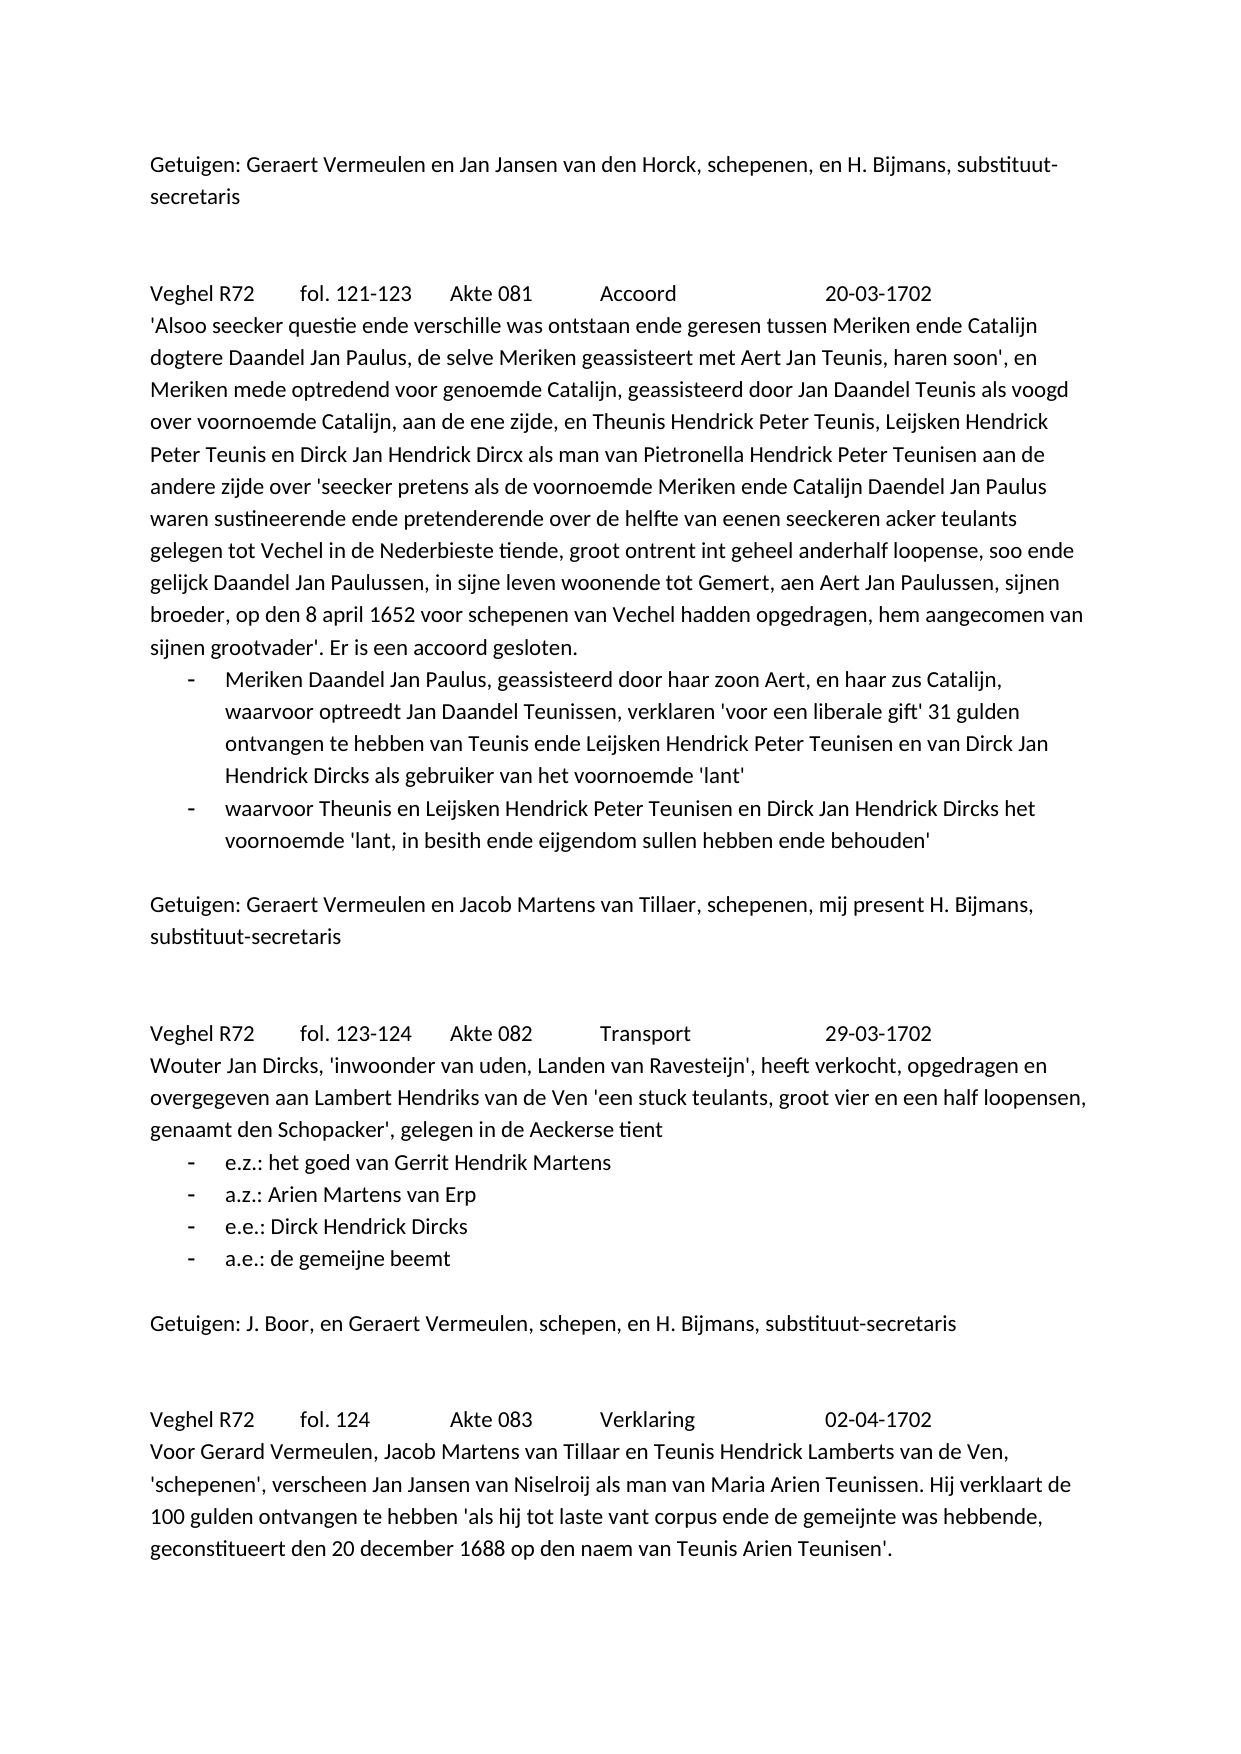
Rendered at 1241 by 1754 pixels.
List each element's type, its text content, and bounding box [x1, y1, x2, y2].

text Veghel R72 fol. 123-124 Akte 082 Transport 29-03-1702 [150, 1019, 1090, 1047]
text Wouter Jan Dircks, 'inwoonder van uden, Landen van Ravesteijn', heeft verkocht, opgedragen en overgegeven aan Lambert Hendriks van de Ven 'een stuck teulants, groot vier en een half loopensen, genaamt den Schopacker', gelegen in de Aeckerse tient [150, 1051, 1090, 1144]
text Voor Gerard Vermeulen, Jacob Martens van Tillaar en Teunis Hendrick Lamberts van de Ven, 'schepenen', verscheen Jan Jansen van Niselroij als man van Maria Arien Teunissen. Hij verklaart de 100 gulden ontvangen te hebben 'als hij tot laste vant corpus ende de gemeijnte was hebbende, geconstitueert den 20 december 1688 op den naem van Teunis Arien Teunisen'. [150, 1437, 1090, 1562]
text 'Alsoo seecker questie ende verschille was ontstaan ende geresen tussen Meriken ende Catalijn dogtere Daandel Jan Paulus, de selve Meriken geassisteert met Aert Jan Teunis, haren soon', en Meriken mede optredend voor genoemde Catalijn, geassisteerd door Jan Daandel Teunis als voogd over voornoemde Catalijn, aan de ene zijde, en Theunis Hendrick Peter Teunis, Leijsken Hendrick Peter Teunis en Dirck Jan Hendrick Dircx als man van Pietronella Hendrick Peter Teunisen aan de andere zijde over 'seecker pretens als de voornoemde Meriken ende Catalijn Daendel Jan Paulus waren sustineerende ende pretenderende over de helfte van eenen seeckeren acker teulants gelegen tot Vechel in de Nederbieste tiende, groot ontrent int geheel anderhalf loopense, soo ende gelijck Daandel Jan Paulussen, in sijne leven woonende tot Gemert, aen Aert Jan Paulussen, sijnen broeder, op den 8 april 1652 voor schepenen van Vechel hadden opgedragen, hem aangecomen van sijnen grootvader'. Er is een accoord gesloten. [150, 311, 1090, 661]
list waarvoor Theunis en Leijsken Hendrick Peter Teunisen en Dirck Jan Hendrick Dircks het voornoemde 'lant, in besith ende eijgendom sullen hebben ende behouden' [187, 794, 1090, 854]
text Getuigen: Geraert Vermeulen en Jan Jansen van den Horck, schepenen, en H. Bijmans, substituut-secretaris [150, 150, 1090, 210]
list a.z.: Arien Martens van Erp [187, 1180, 1090, 1208]
list Meriken Daandel Jan Paulus, geassisteerd door haar zoon Aert, en haar zus Catalijn, waarvoor optreedt Jan Daandel Teunissen, verklaren 'voor een liberale gift' 31 gulden ontvangen te hebben van Teunis ende Leijsken Hendrick Peter Teunisen en van Dirck Jan Hendrick Dircks als gebruiker van het voornoemde 'lant' [187, 665, 1090, 789]
list a.e.: de gemeijne beemt [187, 1244, 1090, 1272]
text Getuigen: J. Boor, en Geraert Vermeulen, schepen, en H. Bijmans, substituut-secretaris [150, 1309, 1090, 1337]
text Veghel R72 fol. 121-123 Akte 081 Accoord 20-03-1702 [150, 279, 1090, 307]
list e.e.: Dirck Hendrick Dircks [187, 1212, 1090, 1240]
text Veghel R72 fol. 124 Akte 083 Verklaring 02-04-1702 [150, 1405, 1090, 1433]
text Getuigen: Geraert Vermeulen en Jacob Martens van Tillaer, schepenen, mij present H. Bijmans, substituut-secretaris [150, 890, 1090, 951]
list e.z.: het goed van Gerrit Hendrik Martens [187, 1148, 1090, 1176]
